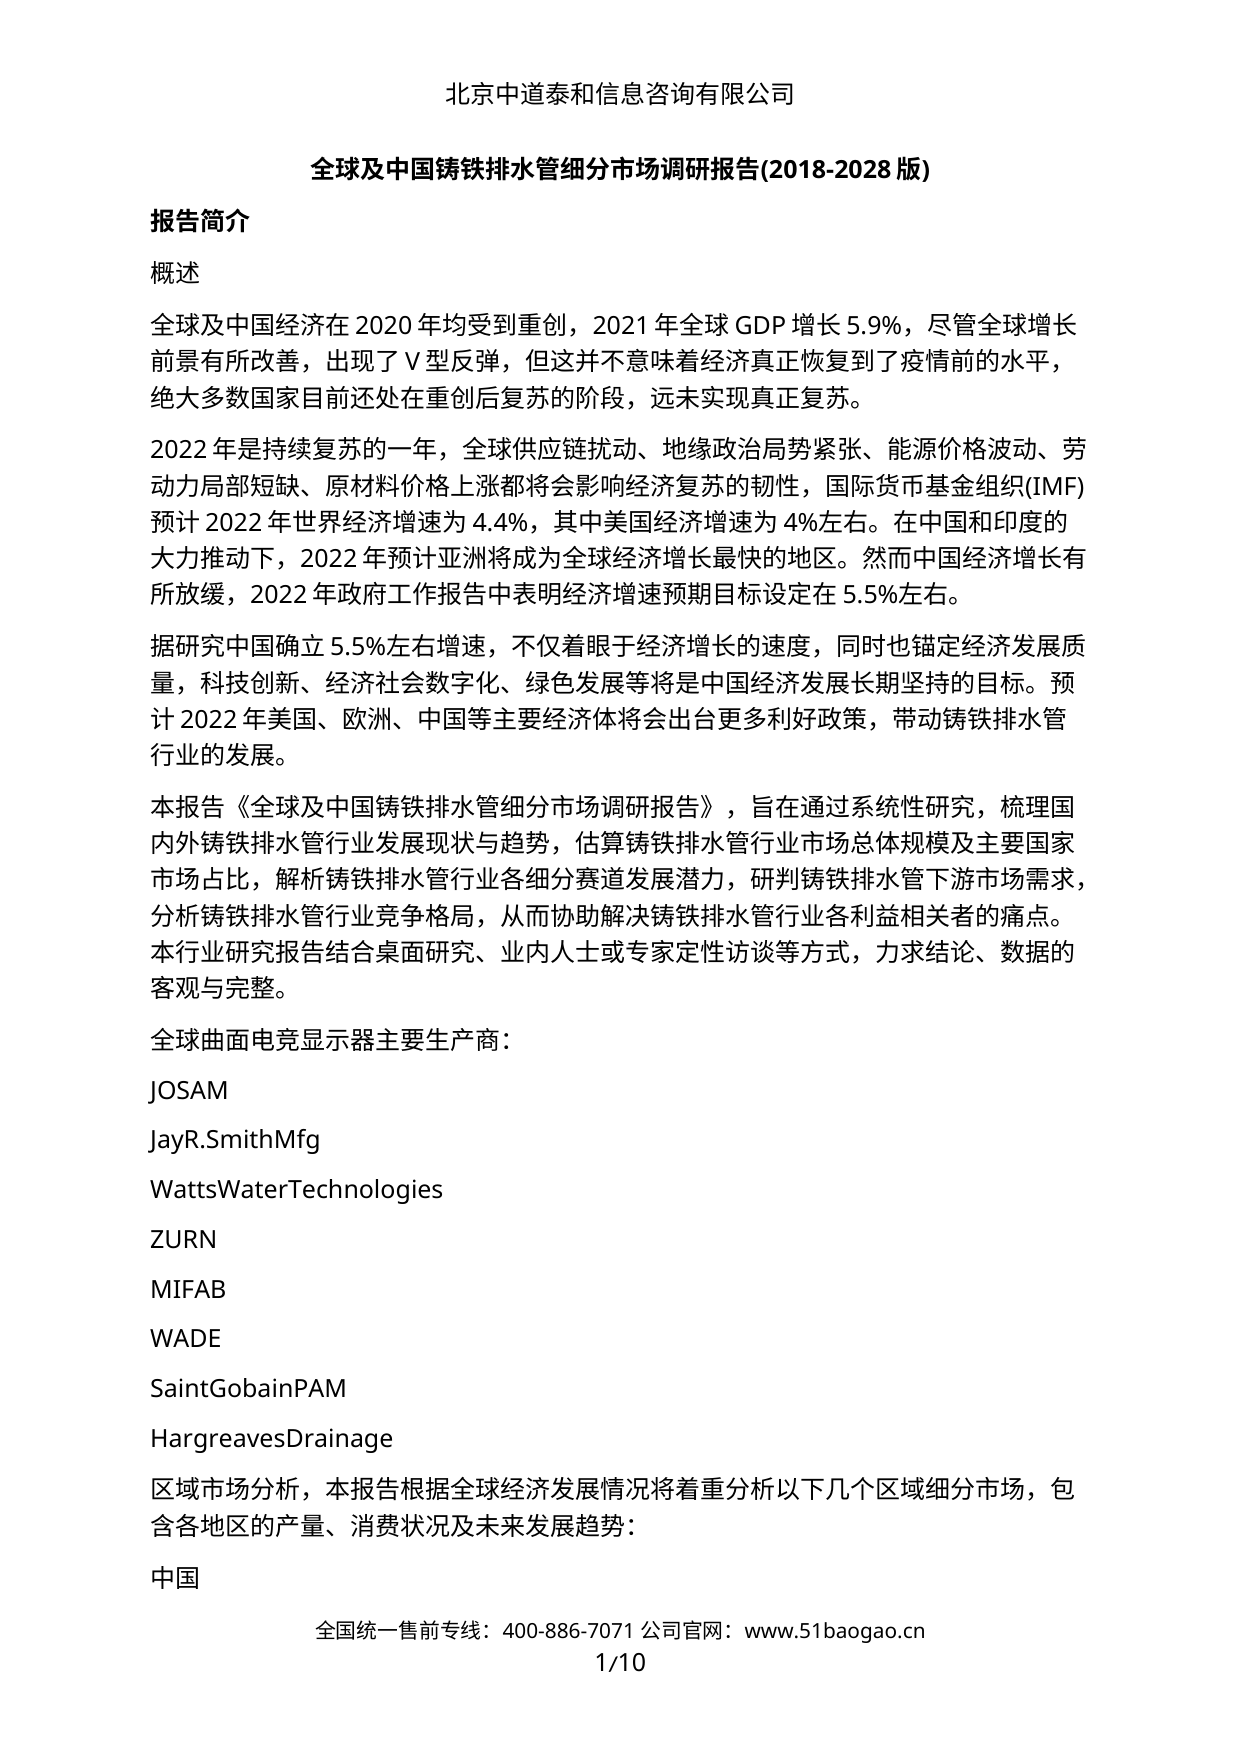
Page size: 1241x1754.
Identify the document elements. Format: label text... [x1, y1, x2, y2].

text JayR.SmithMfg [150, 1122, 1090, 1156]
text 概述 [150, 254, 1090, 290]
text 中国 [150, 1558, 1090, 1594]
text 全球及中国铸铁排水管细分市场调研报告(2018-2028版) [150, 150, 1090, 186]
text ZURN [150, 1222, 1090, 1256]
text WattsWaterTechnologies [150, 1172, 1090, 1206]
text 本报告《全球及中国铸铁排水管细分市场调研报告》，旨在通过系统性研究，梳理国内外铸铁排水管行业发展现状与趋势，估算铸铁排水管行业市场总体规模及主要国家市场占比，解析铸铁排水管行业各细分赛道发展潜力，研判铸铁排水管下游市场需求，分析铸铁排水管行业竞争格局，从而协助解决铸铁排水管行业各利益相关者的痛点。本行业研究报告结合桌面研究、业内人士或专家定性访谈等方式，力求结论、数据的客观与完整。 [150, 787, 1090, 1005]
text MIFAB [150, 1271, 1090, 1305]
text WADE [150, 1321, 1090, 1355]
text JOSAM [150, 1072, 1090, 1107]
text 2022年是持续复苏的一年，全球供应链扰动、地缘政治局势紧张、能源价格波动、劳动力局部短缺、原材料价格上涨都将会影响经济复苏的韧性，国际货币基金组织(IMF)预计2022年世界经济增速为4.4%，其中美国经济增速为4%左右。在中国和印度的大力推动下，2022年预计亚洲将成为全球经济增长最快的地区。然而中国经济增长有所放缓，2022年政府工作报告中表明经济增速预期目标设定在5.5%左右。 [150, 430, 1090, 611]
text HargreavesDrainage [150, 1420, 1090, 1454]
text 区域市场分析，本报告根据全球经济发展情况将着重分析以下几个区域细分市场，包含各地区的产量、消费状况及未来发展趋势： [150, 1470, 1090, 1542]
text 据研究中国确立5.5%左右增速，不仅着眼于经济增长的速度，同时也锚定经济发展质量，科技创新、经济社会数字化、绿色发展等将是中国经济发展长期坚持的目标。预计2022年美国、欧洲、中国等主要经济体将会出台更多利好政策，带动铸铁排水管行业的发展。 [150, 627, 1090, 772]
text 报告简介 [150, 202, 1090, 238]
text 全球曲面电竞显示器主要生产商： [150, 1021, 1090, 1057]
text SaintGobainPAM [150, 1371, 1090, 1405]
text 全球及中国经济在2020年均受到重创，2021年全球GDP增长5.9%，尽管全球增长前景有所改善，出现了V型反弹，但这并不意味着经济真正恢复到了疫情前的水平，绝大多数国家目前还处在重创后复苏的阶段，远未实现真正复苏。 [150, 306, 1090, 414]
